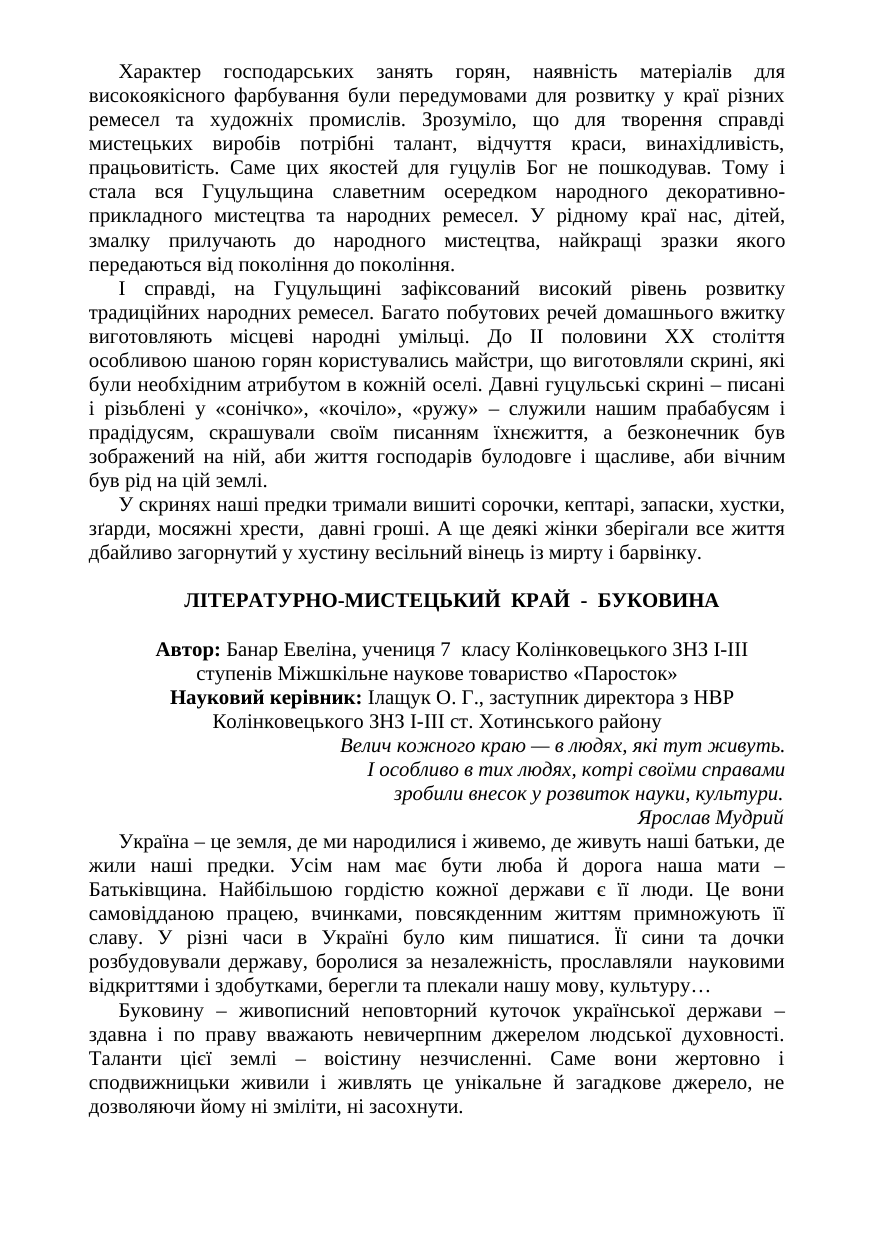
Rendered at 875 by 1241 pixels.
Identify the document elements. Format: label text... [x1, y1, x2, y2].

text зробили внесок у розвиток науки, культури. [89, 781, 785, 805]
list ЛІТЕРАТУРНО-МИСТЕЦЬКИЙ КРАЙ - БУКОВИНА [89, 588, 785, 612]
text Буковину – живописний неповторний куточок української держави – здавна і по праву вважають невичерпним джерелом людської духовності. Таланти цієї землі – воістину незчисленні. Саме вони жертовно і сподвижницьки живили і живлять це унікальне й загадкове джерело, не дозволяючи йому ні зміліти, ні засохнути. [89, 997, 785, 1118]
text І справді, на Гуцульщині зафіксований високий рівень розвитку традиційних народних ремесел. Багато побутових речей домашнього вжитку виготовляють місцеві народні умільці. До ІІ половини ХХ століття особливою шаною горян користувались майстри, що виготовляли скрині, які були необхідним атрибутом в кожній оселі. Давні гуцульські скрині – писані і різьблені у «сонічко», «кочіло», «ружу» – служили нашим прабабусям і прадідусям, скрашували своїм писанням їхнєжиття, а безконечник був зображений на ній, аби життя господарів булодовге і щасливе, аби вічним був рід на цій землі. [89, 276, 785, 492]
text І особливо в тих людях, котрі своїми справами [89, 757, 785, 781]
text Характер господарських занять горян, наявність матеріалів для високоякісного фарбування були передумовами для розвитку у краї різних ремесел та художніх промислів. Зрозуміло, що для творення справді мистецьких виробів потрібні талант, відчуття краси, винахідливість, працьовитість. Саме цих якостей для гуцулів Бог не пошкодував. Тому і стала вся Гуцульщина славетним осередком народного декоративно-прикладного мистецтва та народних ремесел. У рідному краї нас, дітей, змалку прилучають до народного мистецтва, найкращі зразки якого передаються від покоління до покоління. [89, 59, 785, 276]
text Україна – це земля, де ми народилися і живемо, де живуть наші батьки, де жили наші предки. Усім нам має бути люба й дорога наша мати – Батьківщина. Найбільшою гордістю кожної держави є її люди. Це вони самовідданою працею, вчинками, повсякденним життям примножують її славу. У різні часи в Україні було ким пишатися. Її сини та дочки розбудовували державу, боролися за незалежність, прославляли науковими відкриттями і здобутками, берегли та плекали нашу мову, культуру… [89, 829, 785, 997]
text Ярослав Мудрий [89, 805, 785, 829]
text Науковий керівник: Ілащук О. Г., заступник директора з НВР Колінковецького ЗНЗ І-ІІІ ст. Хотинського району [89, 685, 785, 733]
text У скринях наші предки тримали вишиті сорочки, кептарі, запаски, хустки, зґарди, мосяжні хрести, давні гроші. А ще деякі жінки зберігали все життя дбайливо загорнутий у хустину весільний вінець із мирту і барвінку. [89, 492, 785, 564]
text Велич кожного краю — в людях, які тут живуть. [89, 733, 785, 757]
text Автор: Банар Евеліна, учениця 7 класу Колінковецького ЗНЗ І-ІІІ ступенів Міжшкільне наукове товариство «Паросток» [89, 637, 785, 685]
